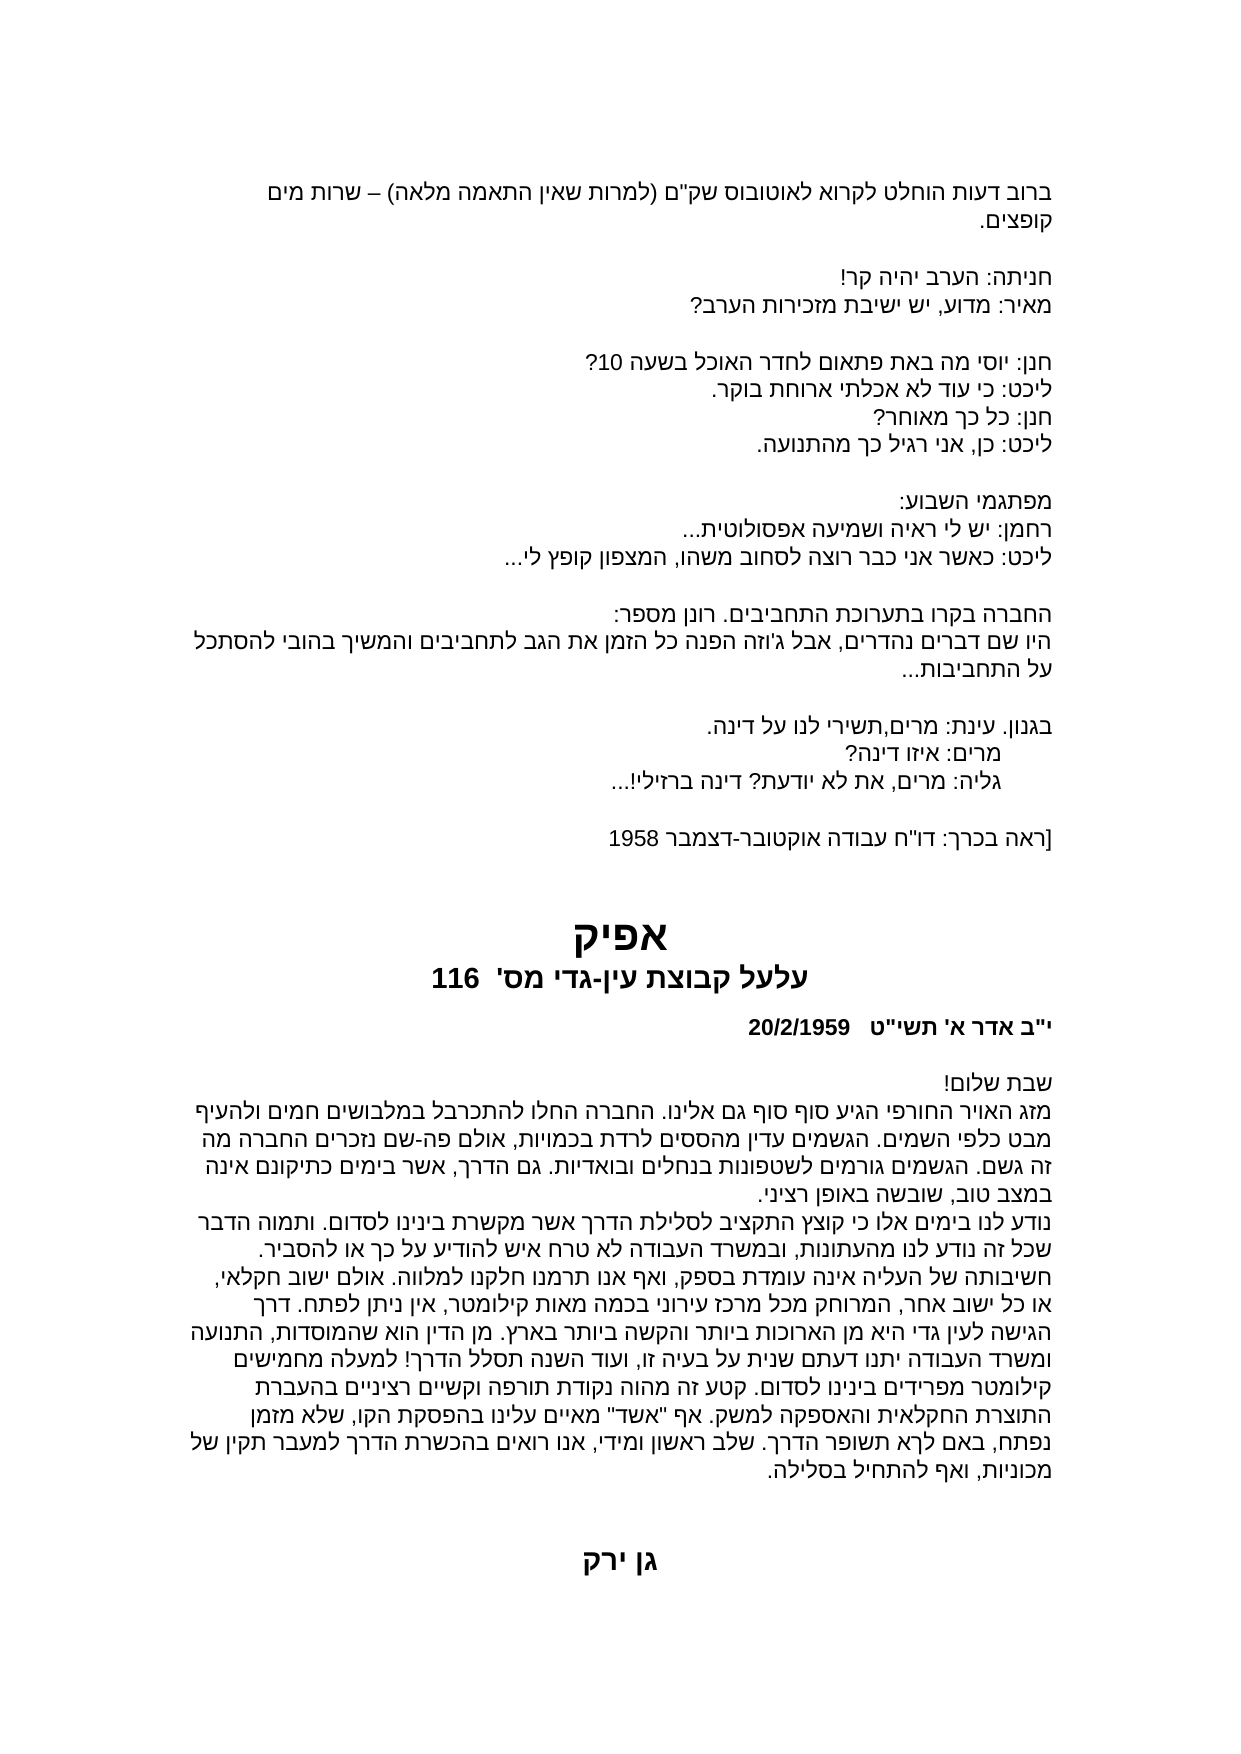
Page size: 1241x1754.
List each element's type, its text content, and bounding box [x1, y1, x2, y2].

text חנן: כל כך מאוחר? [187, 404, 1053, 430]
text רחמן: יש לי ראיה ושמיעה אפסולוטית... [187, 516, 1053, 542]
text בגנון. עינת: מרים,תשירי לנו על דינה. [187, 713, 1053, 739]
text אפיק [187, 911, 1053, 959]
text מזג האויר החורפי הגיע סוף סוף גם אלינו. החברה החלו להתכרבל במלבושים חמים ולהעיף מבט כלפי השמים. הגשמים עדין מהססים לרדת בכמויות, אולם פה-שם נזכרים החברה מה זה גשם. הגשמים גורמים לשטפונות בנחלים ובואדיות. גם הדרך, אשר בימים כתיקונם אינה במצב טוב, שובשה באופן רציני. [187, 1098, 1053, 1207]
text נודע לנו בימים אלו כי קוצץ התקציב לסלילת הדרך אשר מקשרת בינינו לסדום. ותמוה הדבר שכל זה נודע לנו מהעתונות, ובמשרד העבודה לא טרח איש להודיע על כך או להסביר. [187, 1208, 1053, 1262]
text ליכט: כן, אני רגיל כך מהתנועה. [187, 431, 1053, 458]
text ליכט: כאשר אני כבר רוצה לסחוב משהו, המצפון קופץ לי... [187, 543, 1053, 570]
text גן ירק [187, 1543, 1053, 1577]
text שבת שלום! [187, 1070, 1053, 1097]
text גליה: מרים, את לא יודעת? דינה ברזילי!... [187, 768, 1053, 794]
text ברוב דעות הוחלט לקרוא לאוטובוס שק"ם (למרות שאין התאמה מלאה) – שרות מים קופצים. [187, 179, 1053, 233]
text חשיבותה של העליה אינה עומדת בספק, ואף אנו תרמנו חלקנו למלווה. אולם ישוב חקלאי, או כל ישוב אחר, המרוחק מכל מרכז עירוני בכמה מאות קילומטר, אין ניתן לפתח. דרך הגישה לעין גדי היא מן הארוכות ביותר והקשה ביותר בארץ. מן הדין הוא שהמוסדות, התנועה ומשרד העבודה יתנו דעתם שנית על בעיה זו, ועוד השנה תסלל הדרך! למעלה מחמישים קילומטר מפרידים בינינו לסדום. קטע זה מהוה נקודת תורפה וקשיים רציניים בהעברת התוצרת החקלאית והאספקה למשק. אף "אשד" מאיים עלינו בהפסקת הקו, שלא מזמן נפתח, באם לךא תשופר הדרך. שלב ראשון ומידי, אנו רואים בהכשרת הדרך למעבר תקין של מכוניות, ואף להתחיל בסלילה. [187, 1264, 1053, 1483]
text י"ב אדר א' תשי"ט 20/2/1959 [187, 1013, 1053, 1040]
text [ראה בכרך: דו"ח עבודה אוקטובר-דצמבר 1958 [187, 825, 1053, 851]
text מרים: איזו דינה? [187, 740, 1053, 767]
text מאיר: מדוע, יש ישיבת מזכירות הערב? [187, 292, 1053, 318]
text החברה בקרו בתערוכת התחביבים. רונן מספר: [187, 601, 1053, 627]
text חנן: יוסי מה באת פתאום לחדר האוכל בשעה 10? [187, 348, 1053, 375]
text עלעל קבוצת עין-גדי מס' 116 [187, 962, 1053, 995]
text ליכט: כי עוד לא אכלתי ארוחת בוקר. [187, 376, 1053, 402]
text חניתה: הערב יהיה קר! [187, 264, 1053, 290]
text מפתגמי השבוע: [187, 488, 1053, 515]
text היו שם דברים נהדרים, אבל ג'וזה הפנה כל הזמן את הגב לתחביבים והמשיך בהובי להסתכל על התחביבות... [187, 628, 1053, 682]
